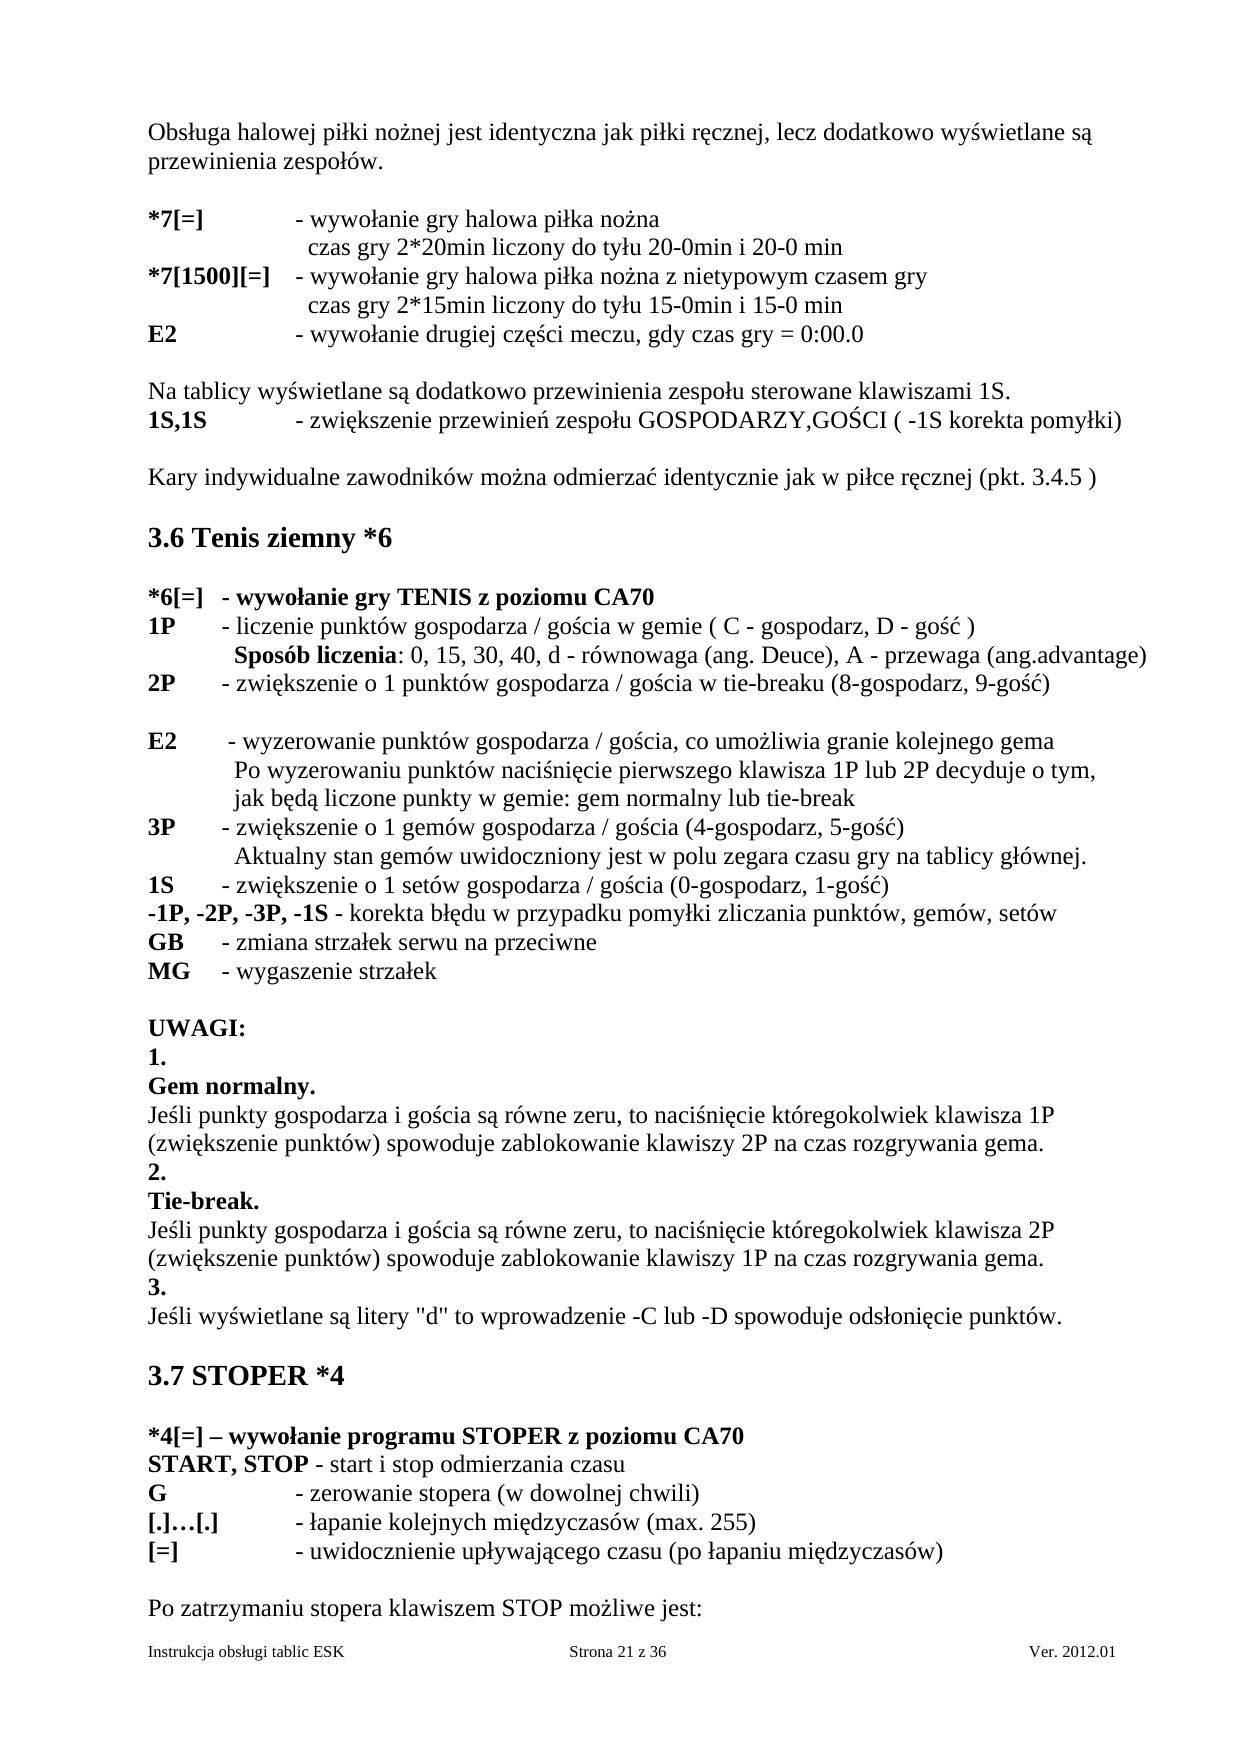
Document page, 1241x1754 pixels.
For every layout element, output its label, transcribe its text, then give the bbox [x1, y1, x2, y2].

text E2 - wyzerowanie punktów gospodarza / gościa, co umożliwia granie kolejnego gema [148, 726, 1181, 755]
text 2P - zwiększenie o 1 punktów gospodarza / gościa w tie-breaku (8-gospodarz, 9-gość) [148, 668, 1181, 697]
text Jeśli punkty gospodarza i gościa są równe zeru, to naciśnięcie któregokolwiek klawisza 1P [148, 1100, 1181, 1128]
text czas gry 2*15min liczony do tyłu 15-0min i 15-0 min [148, 290, 1181, 319]
text 3.7 STOPER *4 [148, 1358, 1181, 1392]
text Jeśli wyświetlane są litery "d" to wprowadzenie -C lub -D spowoduje odsłonięcie punktów. [148, 1301, 1181, 1330]
text czas gry 2*20min liczony do tyłu 20-0min i 20-0 min [148, 232, 1181, 261]
text 1. [148, 1042, 1181, 1071]
text Kary indywidualne zawodników można odmierzać identycznie jak w piłce ręcznej (pkt. 3.4.5 ) [148, 462, 1181, 491]
text 2. [148, 1157, 1181, 1186]
text [=] - uwidocznienie upływającego czasu (po łapaniu międzyczasów) [148, 1536, 1181, 1564]
text Po zatrzymaniu stopera klawiszem STOP możliwe jest: [148, 1593, 1181, 1622]
text (zwiększenie punktów) spowoduje zablokowanie klawiszy 1P na czas rozgrywania gema. [148, 1243, 1181, 1272]
text MG - wygaszenie strzałek [148, 956, 1181, 985]
text G - zerowanie stopera (w dowolnej chwili) [148, 1478, 1181, 1507]
text 1S,1S - zwiększenie przewinień zespołu GOSPODARZY,GOŚCI ( -1S korekta pomyłki) [148, 405, 1181, 434]
text jak będą liczone punkty w gemie: gem normalny lub tie-break [148, 783, 1181, 812]
text [.]…[.] - łapanie kolejnych międzyczasów (max. 255) [148, 1507, 1181, 1536]
text -1P, -2P, -3P, -1S - korekta błędu w przypadku pomyłki zliczania punktów, gemów, setów [148, 898, 1181, 927]
text GB - zmiana strzałek serwu na przeciwne [148, 927, 1181, 956]
text 1S - zwiększenie o 1 setów gospodarza / gościa (0-gospodarz, 1-gość) [148, 870, 1181, 898]
text Gem normalny. [148, 1071, 1181, 1100]
text *4[=] – wywołanie programu STOPER z poziomu CA70 [148, 1421, 1181, 1449]
text START, STOP - start i stop odmierzania czasu [148, 1449, 1181, 1478]
text 3. [148, 1272, 1181, 1301]
text Po wyzerowaniu punktów naciśnięcie pierwszego klawisza 1P lub 2P decyduje o tym, [148, 755, 1181, 783]
text E2 - wywołanie drugiej części meczu, gdy czas gry = 0:00.0 [148, 319, 1181, 347]
text UWAGI: [148, 1013, 1181, 1042]
text (zwiększenie punktów) spowoduje zablokowanie klawiszy 2P na czas rozgrywania gema. [148, 1128, 1181, 1157]
text 3P - zwiększenie o 1 gemów gospodarza / gościa (4-gospodarz, 5-gość) [148, 812, 1181, 841]
text *6[=] - wywołanie gry TENIS z poziomu CA70 [148, 582, 1181, 611]
text *7[=] - wywołanie gry halowa piłka nożna [148, 204, 1181, 232]
text Jeśli punkty gospodarza i gościa są równe zeru, to naciśnięcie któregokolwiek klawisza 2P [148, 1215, 1181, 1243]
text Aktualny stan gemów uwidoczniony jest w polu zegara czasu gry na tablicy głównej. [148, 841, 1181, 870]
text Sposób liczenia: 0, 15, 30, 40, d - równowaga (ang. Deuce), A - przewaga (ang.advantage) [148, 640, 1181, 668]
text *7[1500][=] - wywołanie gry halowa piłka nożna z nietypowym czasem gry [148, 261, 1181, 290]
text Tie-break. [148, 1186, 1181, 1215]
text Obsługa halowej piłki nożnej jest identyczna jak piłki ręcznej, lecz dodatkowo wyświetlane są przewinienia zespołów. [148, 117, 1181, 175]
text 3.6 Tenis ziemny *6 [148, 520, 1181, 553]
text Na tablicy wyświetlane są dodatkowo przewinienia zespołu sterowane klawiszami 1S. [148, 376, 1181, 405]
text 1P - liczenie punktów gospodarza / gościa w gemie ( C - gospodarz, D - gość ) [148, 611, 1181, 640]
